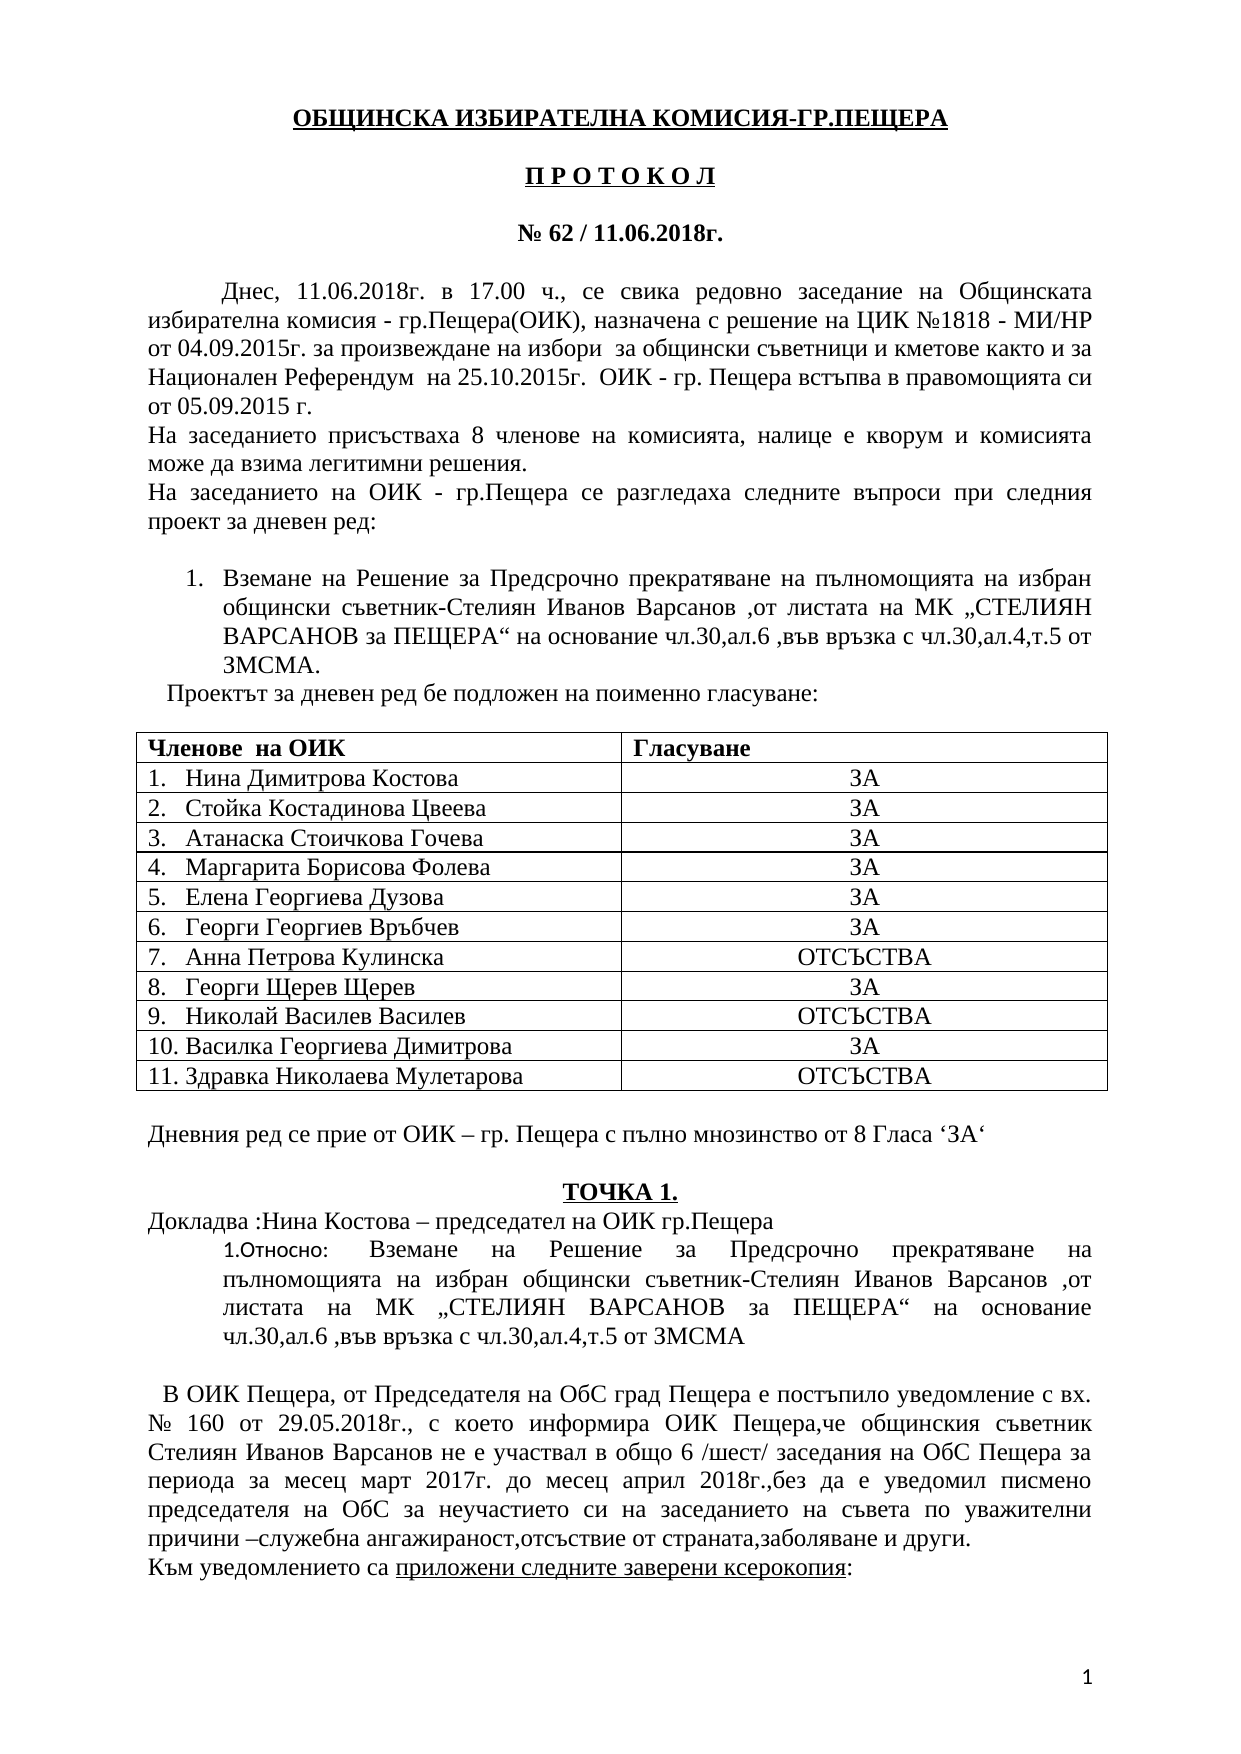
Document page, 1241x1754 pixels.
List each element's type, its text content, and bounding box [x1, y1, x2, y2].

table_cell ОТСЪСТВА [622, 1061, 1107, 1090]
table_cell Маргарита Борисова Фолева [137, 853, 621, 881]
text На заседанието присъстваха 8 членове на комисията, налице е кворум и комисията може да взима легитимни решения. [148, 420, 1093, 477]
text ТОЧКА 1. [148, 1177, 1093, 1206]
table_cell Георги Щерев Щерев [137, 972, 621, 1000]
text Докладва :Нина Костова – председател на ОИК гр.Пещера [148, 1206, 1093, 1234]
table_cell Георги Георгиев Връбчев [137, 912, 621, 941]
text Към уведомлението са приложени следните заверени ксерокопия: [148, 1552, 1093, 1580]
table_cell Елена Георгиева Дузова [137, 882, 621, 911]
table_cell ЗА [622, 882, 1107, 911]
text П Р О Т О К О Л [148, 161, 1093, 190]
table_header Членове на ОИК [137, 733, 621, 762]
text Днес, 11.06.2018г. в 17.00 ч., се свика редовно заседание на Общинската избирателна комисия - гр.Пещера(ОИК), назначена с решение на ЦИК №1818 - МИ/НР от 04.09.2015г. за произвеждане на избори за общински съветници и кметове както и за Национален Референдум на 25.10.2015г. ОИК - гр. Пещера встъпва в правомощията си от 05.09.2015 г. [148, 276, 1093, 420]
text На заседанието на ОИК - гр.Пещера се разгледаха следните въпроси при следния проект за дневен ред: [148, 477, 1093, 535]
table_cell ЗА [622, 1031, 1107, 1060]
table_cell ЗА [622, 793, 1107, 822]
table_cell Стойка Костадинова Цвеева [137, 793, 621, 822]
table_header Гласуване [622, 733, 1107, 762]
table_cell Атанаска Стоичкова Гочева [137, 823, 621, 851]
text Дневния ред се прие от ОИК – гр. Пещера с пълно мнозинство от 8 Гласа ‘ЗА‘ [148, 1119, 1093, 1148]
table_cell Анна Петрова Кулинска [137, 942, 621, 971]
text Проектът за дневен ред бе подложен на поименно гласуване: [148, 678, 1093, 707]
text № 62 / 11.06.2018г. [148, 218, 1093, 247]
table_cell ЗА [622, 853, 1107, 881]
list Вземане на Решение за Предсрочно прекратяване на пълномощията на избран общински съветник-Стелиян Иванов Варсанов ,от листата на МК „СТЕЛИЯН ВАРСАНОВ за ПЕЩЕРА“ на основание чл.30,ал.6 ,във връзка с чл.30,ал.4,т.5 от ЗМСМА. [185, 563, 1093, 678]
table_cell Здравка Николаева Мулетарова [137, 1061, 621, 1090]
text ОБЩИНСКА ИЗБИРАТЕЛНА КОМИСИЯ-ГР.ПЕЩЕРА [148, 103, 1093, 132]
table_cell ОТСЪСТВА [622, 1001, 1107, 1030]
table_cell ОТСЪСТВА [622, 942, 1107, 971]
table_cell Николай Василев Василев [137, 1001, 621, 1030]
list 1.Относно: Вземане на Решение за Предсрочно прекратяване на пълномощията на избран общински съветник-Стелиян Иванов Варсанов ,от листата на МК „СТЕЛИЯН ВАРСАНОВ за ПЕЩЕРА“ на основание чл.30,ал.6 ,във връзка с чл.30,ал.4,т.5 от ЗМСМА [223, 1234, 1093, 1350]
table_cell ЗА [622, 763, 1107, 792]
table_cell ЗА [622, 972, 1107, 1000]
table_cell Василка Георгиева Димитрова [137, 1031, 621, 1060]
table_cell ЗА [622, 823, 1107, 851]
table_cell ЗА [622, 912, 1107, 941]
text В ОИК Пещера, от Председателя на ОбС град Пещера е постъпило уведомление с вх. № 160 от 29.05.2018г., с което информира ОИК Пещера,че общинския съветник Стелиян Иванов Варсанов не е участвал в общо 6 /шест/ заседания на ОбС Пещера за периода за месец март 2017г. до месец април 2018г.,без да е уведомил писмено председателя на ОбС за неучастието си на заседанието на съвета по уважителни причини –служебна ангажираност,отсъствие от страната,заболяване и други. [148, 1379, 1093, 1552]
table_cell Нина Димитрова Костова [137, 763, 621, 792]
